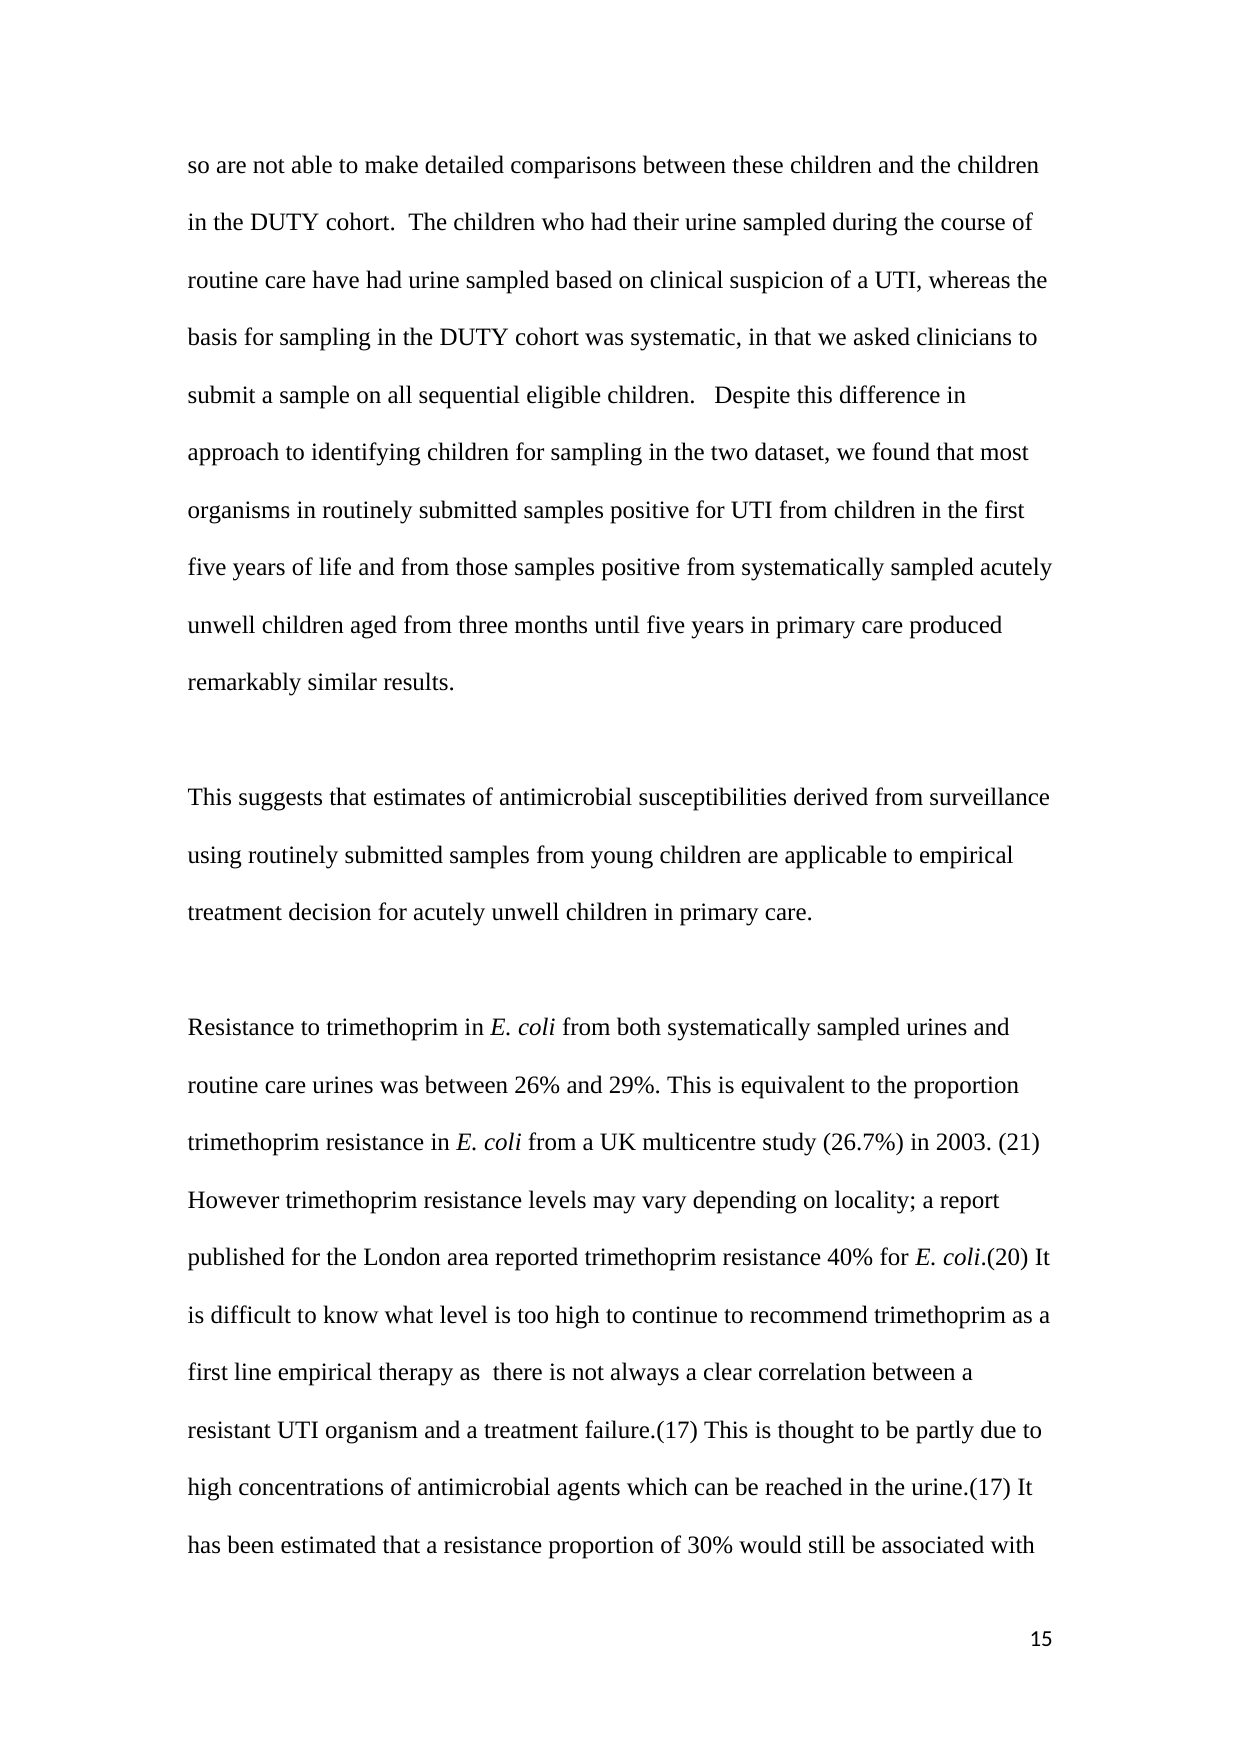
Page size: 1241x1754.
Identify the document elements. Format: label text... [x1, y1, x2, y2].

text This suggests that estimates of antimicrobial susceptibilities derived from surveillance using routinely submitted samples from young children are applicable to empirical treatment decision for acutely unwell children in primary care. [187, 782, 1053, 926]
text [187, 150, 1053, 696]
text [187, 1012, 1053, 1559]
